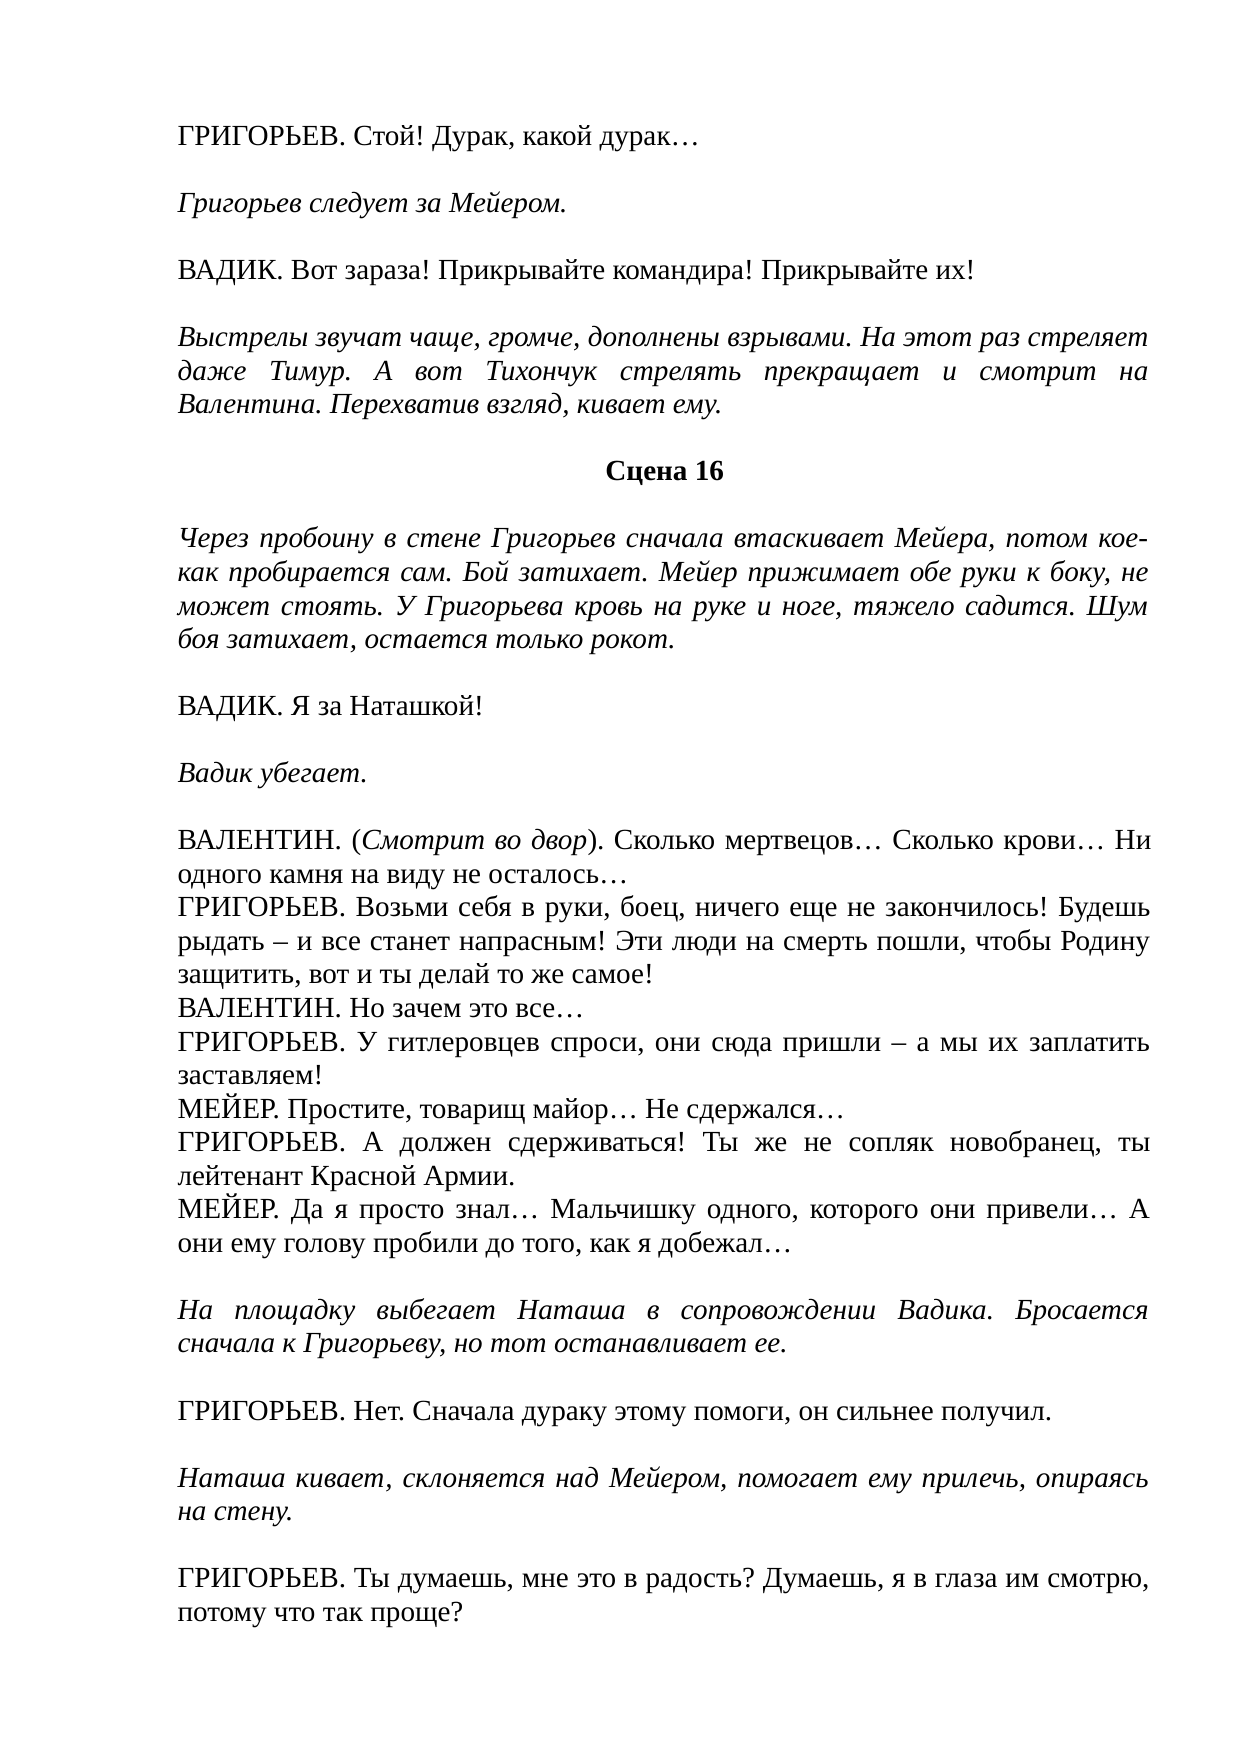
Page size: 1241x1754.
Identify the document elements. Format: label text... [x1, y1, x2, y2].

text Через пробоину в стене Григорьев сначала втаскивает Мейера, потом кое-как пробирается сам. Бой затихает. Мейер прижимает обе руки к боку, не может стоять. У Григорьева кровь на руке и ноге, тяжело садится. Шум боя затихает, остается только рокот. [177, 521, 1152, 655]
text ГРИГОРЬЕВ. Нет. Сначала дураку этому помоги, он сильнее получил. [177, 1393, 1152, 1426]
text Григорьев следует за Мейером. [177, 185, 1152, 219]
text ГРИГОРЬЕВ. У гитлеровцев спроси, они сюда пришли – а мы их заплатить заставляем! [177, 1024, 1152, 1091]
text ВАДИК. Я за Наташкой! [177, 688, 1152, 722]
text На площадку выбегает Наташа в сопровождении Вадика. Бросается сначала к Григорьеву, но тот останавливает ее. [177, 1292, 1152, 1359]
text Выстрелы звучат чаще, громче, дополнены взрывами. На этот раз стреляет даже Тимур. А вот Тихончук стрелять прекращает и смотрит на Валентина. Перехватив взгляд, кивает ему. [177, 319, 1152, 420]
text ВАЛЕНТИН. (Смотрит во двор). Сколько мертвецов… Сколько крови… Ни одного камня на виду не осталось… [177, 822, 1152, 889]
text ВАЛЕНТИН. Но зачем это все… [177, 990, 1152, 1024]
text ГРИГОРЬЕВ. Стой! Дурак, какой дурак… [177, 118, 1152, 152]
text ГРИГОРЬЕВ. А должен сдерживаться! Ты же не сопляк новобранец, ты лейтенант Красной Армии. [177, 1124, 1152, 1191]
text ГРИГОРЬЕВ. Возьми себя в руки, боец, ничего еще не закончилось! Будешь рыдать – и все станет напрасным! Эти люди на смерть пошли, чтобы Родину защитить, вот и ты делай то же самое! [177, 889, 1152, 990]
text ГРИГОРЬЕВ. Ты думаешь, мне это в радость? Думаешь, я в глаза им смотрю, потому что так проще? [177, 1560, 1152, 1627]
text Наташа кивает, склоняется над Мейером, помогает ему прилечь, опираясь на стену. [177, 1460, 1152, 1527]
text Вадик убегает. [177, 755, 1152, 789]
text Сцена 16 [177, 453, 1152, 487]
text ВАДИК. Вот зараза! Прикрывайте командира! Прикрывайте их! [177, 252, 1152, 286]
text МЕЙЕР. Да я просто знал… Мальчишку одного, которого они привели… А они ему голову пробили до того, как я добежал… [177, 1191, 1152, 1258]
text МЕЙЕР. Простите, товарищ майор… Не сдержался… [177, 1091, 1152, 1124]
